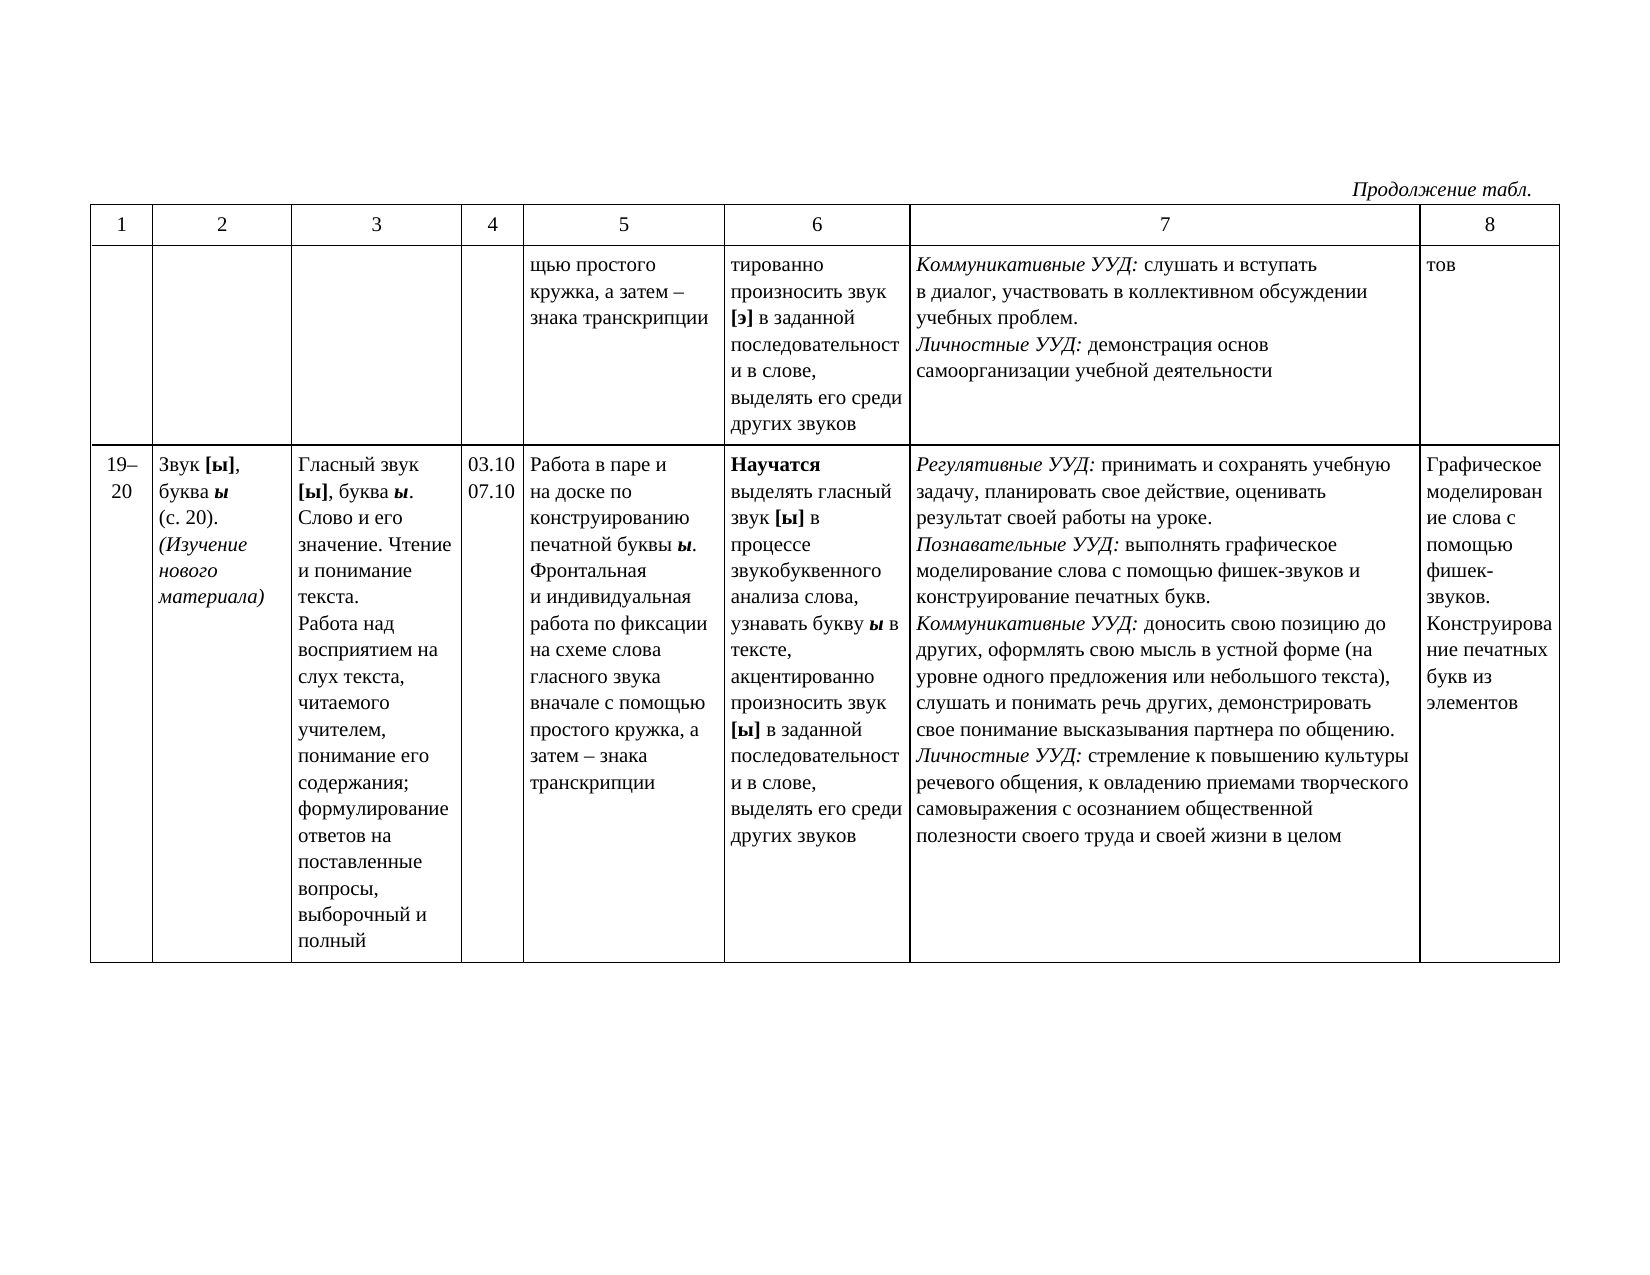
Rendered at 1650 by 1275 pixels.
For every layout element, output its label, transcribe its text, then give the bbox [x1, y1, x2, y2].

table_header 5 [524, 205, 724, 244]
table_cell Работа в паре и на доске по конструированию печатной буквы ы. Фронтальная и индивидуальная работа по фиксации на схеме слова гласного звука вначале с помощью простого кружка, а затем – знака транскрипции [524, 446, 724, 961]
text Продолжение табл. [118, 177, 1532, 201]
table_header 2 [153, 205, 291, 244]
table_cell 19–20 [91, 445, 152, 961]
table_cell тов [1421, 246, 1559, 444]
table_header 3 [292, 205, 461, 244]
table_cell щью простого кружка, а затем – знака транскрипции [524, 246, 724, 444]
table_cell тированно произносить звук [э] в заданной последовательности в слове, выделять его среди других звуков [725, 246, 909, 444]
table_cell Гласный звук [ы], буква ы. Слово и его значение. Чтение и понимание текста. Работа над восприятием на слух текста, читаемого учителем, понимание его содержания; формулирование ответов на поставленные вопросы, выборочный и полный [292, 446, 461, 961]
table_header 7 [911, 205, 1419, 244]
table_cell [292, 246, 461, 444]
table_header 1 [91, 205, 152, 244]
table_cell [91, 246, 152, 444]
table_cell Коммуникативные УУД: слушать и вступать в диалог, участвовать в коллективном обсуждении учебных проблем. Личностные УУД: демонстрация основ самоорганизации учебной деятельности [911, 246, 1419, 444]
table_cell [153, 246, 291, 444]
table_header 4 [462, 205, 523, 244]
table_cell Регулятивные УУД: принимать и сохранять учебную задачу, планировать свое действие, оценивать результат своей работы на уроке. Познавательные УУД: выполнять графическое моделирование слова с помощью фишек-звуков и конструирование печатных букв. Коммуникативные УУД: доносить свою позицию до других, оформлять свою мысль в устной форме (на уровне одного предложения или небольшого текста), слушать и понимать речь других, демонстрировать свое понимание высказывания партнера по общению. Личностные УУД: стремление к повышению культуры речевого общения, к овладению приемами творческого самовыражения с осознанием общественной полезности своего труда и своей жизни в целом [911, 446, 1419, 961]
table_header 8 [1421, 205, 1559, 244]
table_cell 03.10 07.10 [462, 446, 523, 961]
table_cell [462, 246, 523, 444]
table_cell Научатся выделять гласный звук [ы] в процессе звукобуквенного анализа слова, узнавать букву ы в тексте, акцентированно произносить звук [ы] в заданной последовательности в слове, выделять его среди других звуков [725, 446, 909, 961]
table_header 6 [725, 205, 909, 244]
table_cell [1421, 446, 1559, 961]
table_cell Звук [ы], буква ы (с. 20). (Изучение нового материала) [153, 446, 291, 961]
